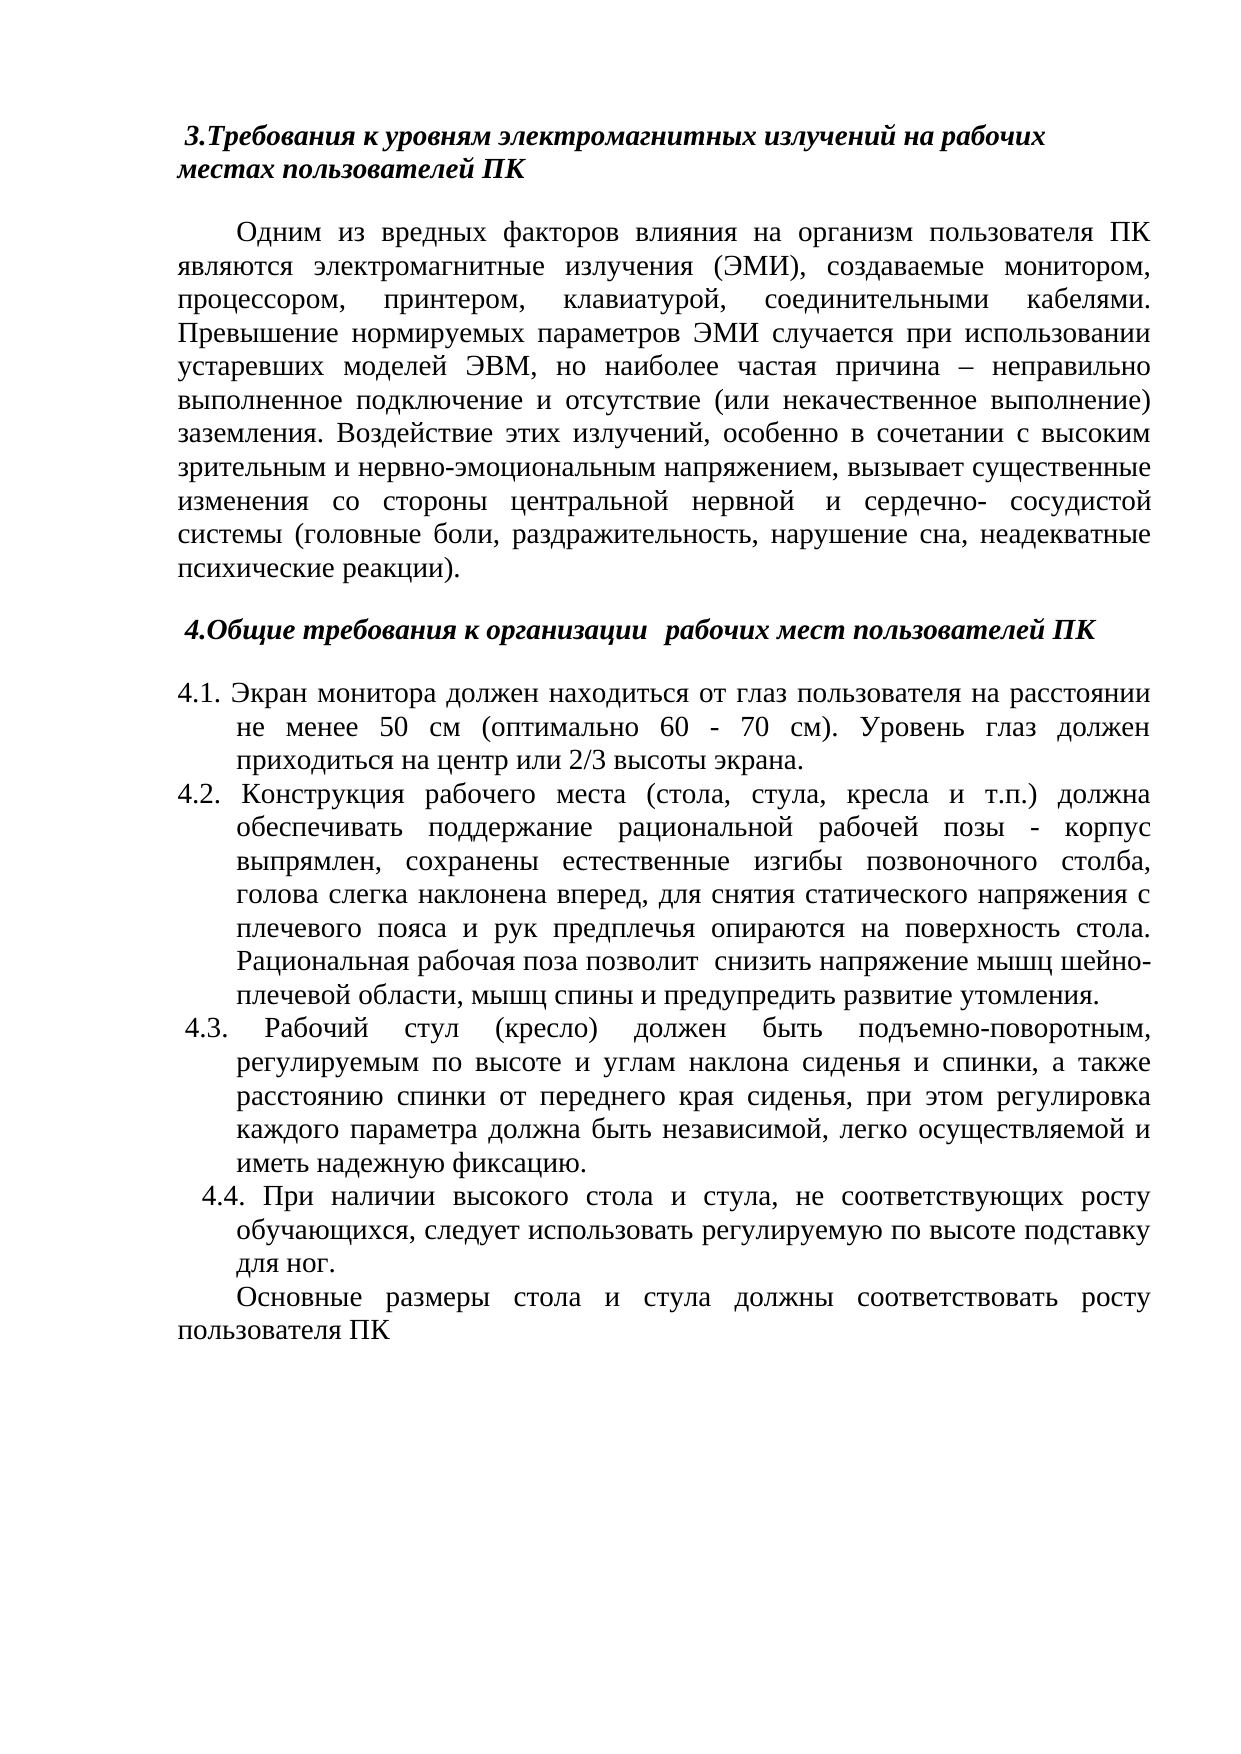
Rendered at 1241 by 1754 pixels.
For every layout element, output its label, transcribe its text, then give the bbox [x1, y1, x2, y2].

text Основные размеры стола и стула должны соответствовать росту пользователя ПК [177, 1279, 1152, 1346]
text 4.3. Рабочий стул (кресло) должен быть подъемно-поворотным, регулируемым по высоте и углам наклона сиденья и спинки, а также расстоянию спинки от переднего края сиденья, при этом регулировка каждого параметра должна быть независимой, легко осуществляемой и иметь надежную фиксацию. [177, 1011, 1152, 1178]
text 4.4. При наличии высокого стола и стула, не соответствующих росту обучающихся, следует использовать регулируемую по высоте подставку для ног. [177, 1178, 1152, 1279]
text 4.1. Экран монитора должен находиться от глаз пользователя на расстоянии не менее 50 см (оптимально 60 - 70 см). Уровень глаз должен приходиться на центр или 2/3 высоты экрана. [177, 675, 1152, 776]
text Одним из вредных факторов влияния на организм пользователя ПК являются электромагнитные излучения (ЭМИ), создаваемые монитором, процессором, принтером, клавиатурой, соединительными кабелями. Превышение нормируемых параметров ЭМИ случается при использовании устаревших моделей ЭВМ, но наиболее частая причина – неправильно выполненное подключение и отсутствие (или некачественное выполнение) заземления. Воздействие этих излучений, особенно в сочетании с высоким зрительным и нервно-эмоциональным напряжением, вызывает существенные изменения со стороны центральной нервной и сердечно- сосудистой системы (головные боли, раздражительность, нарушение сна, неадекватные психические реакции). [177, 214, 1152, 583]
text 4.Общие требования к организации рабочих мест пользователей ПК [177, 612, 1152, 646]
text 4.2. Конструкция рабочего места (стола, стула, кресла и т.п.) должна обеспечивать поддержание рациональной рабочей позы - корпус выпрямлен, сохранены естественные изгибы позвоночного столба, голова слегка наклонена вперед, для снятия статического напряжения с плечевого пояса и рук предплечья опираются на поверхность стола. Рациональная рабочая поза позволит снизить напряжение мышц шейно-плечевой области, мышц спины и предупредить развитие утомления. [177, 776, 1152, 1011]
text 3.Требования к уровням электромагнитных излучений на рабочих местах пользователей ПК [177, 118, 1152, 185]
